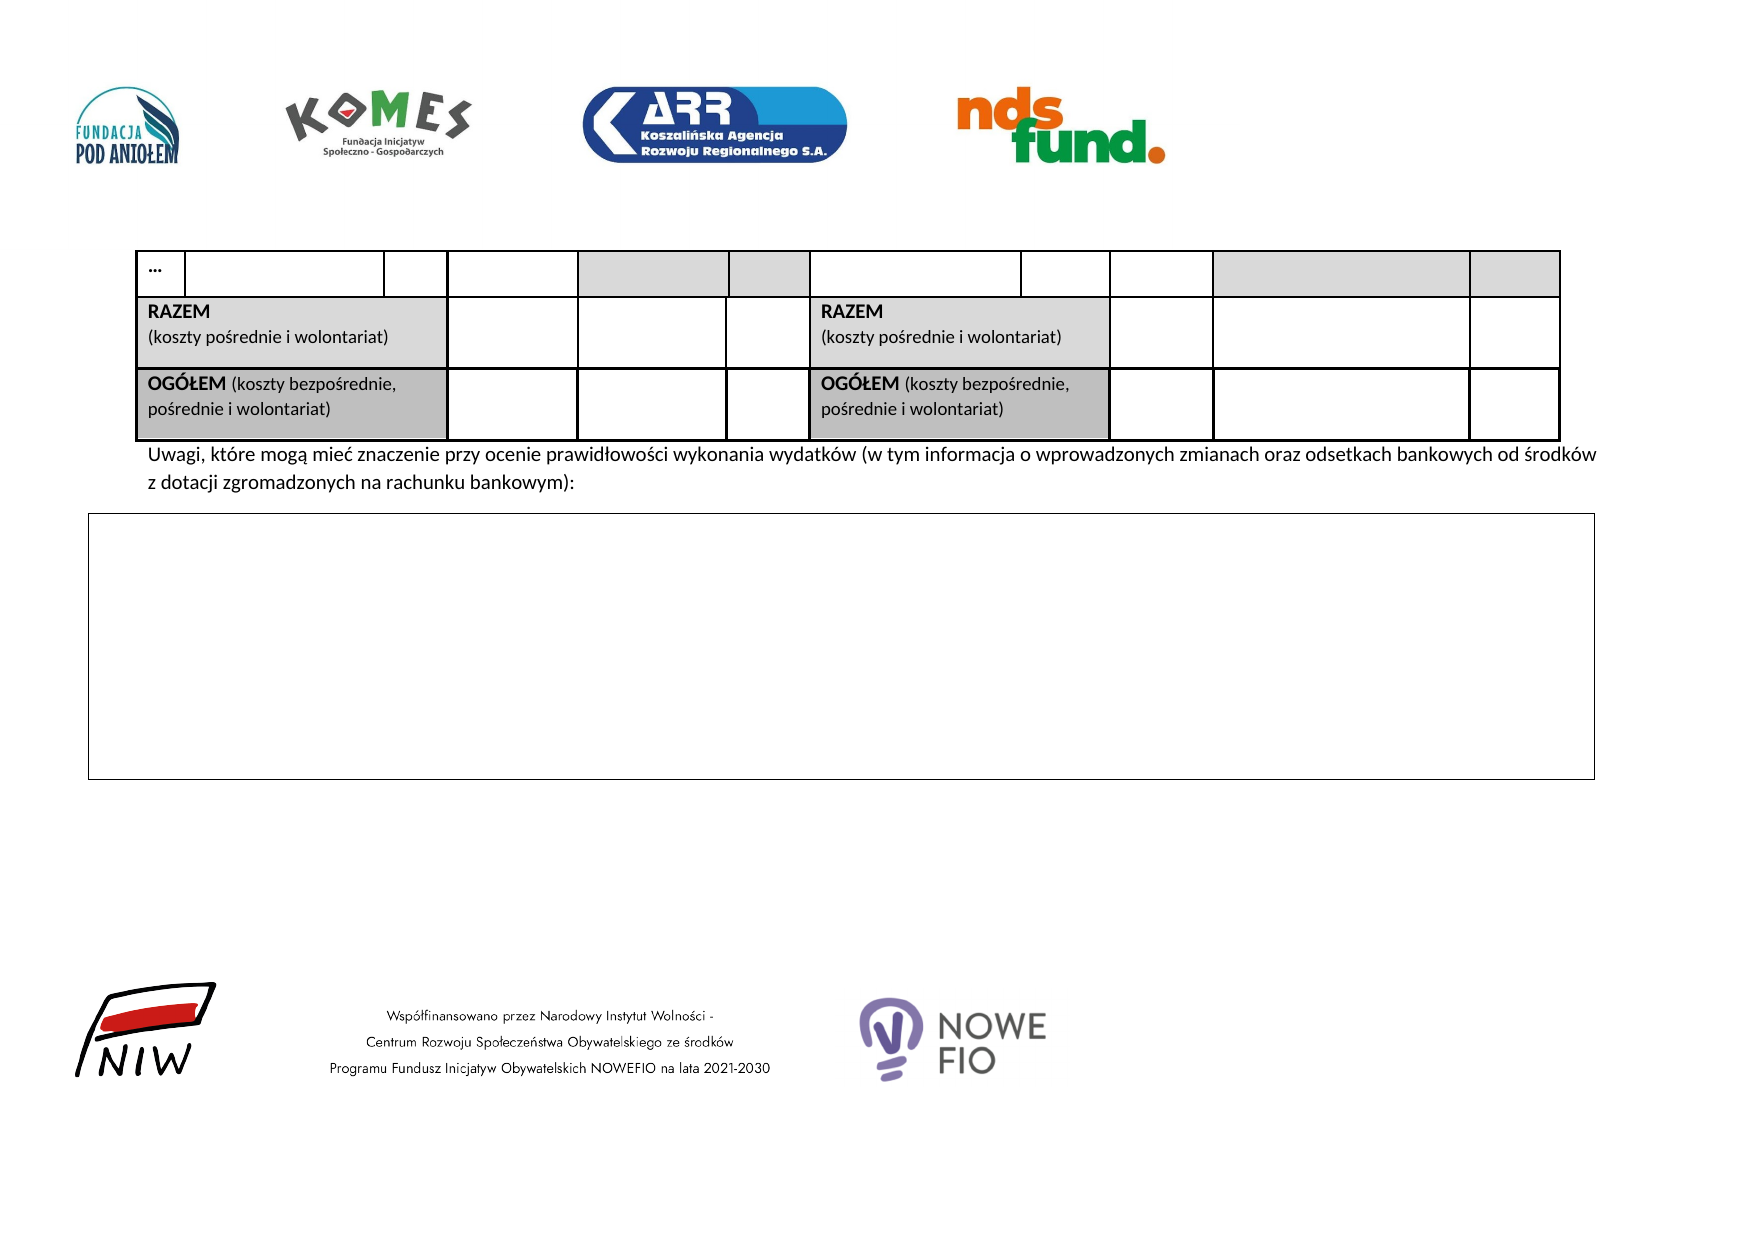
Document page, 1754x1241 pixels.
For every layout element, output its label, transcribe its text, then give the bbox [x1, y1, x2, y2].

picture [0, 905, 1099, 1174]
table_cell [449, 298, 577, 367]
table_header [89, 514, 1594, 778]
table_cell [1214, 298, 1469, 367]
table_cell … [138, 252, 184, 296]
table_cell OGÓŁEM (koszty bezpośrednie, pośrednie i wolontariat) [138, 370, 446, 438]
table_cell [449, 370, 576, 438]
table_cell [1215, 370, 1468, 438]
picture [0, 0, 1241, 250]
table_cell [811, 252, 1020, 296]
table_cell [1214, 252, 1469, 296]
table_cell [579, 298, 725, 367]
table_cell [579, 252, 728, 296]
table_cell [1111, 298, 1212, 367]
table_cell [728, 370, 808, 438]
text Uwagi, które mogą mieć znaczenie przy ocenie prawidłowości wykonania wydatków (w tym informacja o wprowadzonych zmianach oraz odsetkach bankowych od środków z dotacji zgromadzonych na rachunku bankowym): [148, 442, 1606, 494]
table_cell OGÓŁEM (koszty bezpośrednie, pośrednie i wolontariat) [811, 370, 1108, 438]
table_cell [727, 298, 809, 367]
table_cell [385, 252, 446, 296]
table_cell RAZEM (koszty pośrednie i wolontariat) [138, 298, 446, 367]
table_cell RAZEM (koszty pośrednie i wolontariat) [811, 298, 1109, 367]
table_cell [186, 252, 383, 296]
table_cell [579, 370, 725, 438]
table_cell [449, 252, 577, 296]
table_cell [1111, 252, 1212, 296]
table_cell [1471, 370, 1558, 438]
table_cell [1111, 370, 1212, 438]
table_cell [1471, 298, 1559, 367]
table_cell [1022, 252, 1109, 296]
